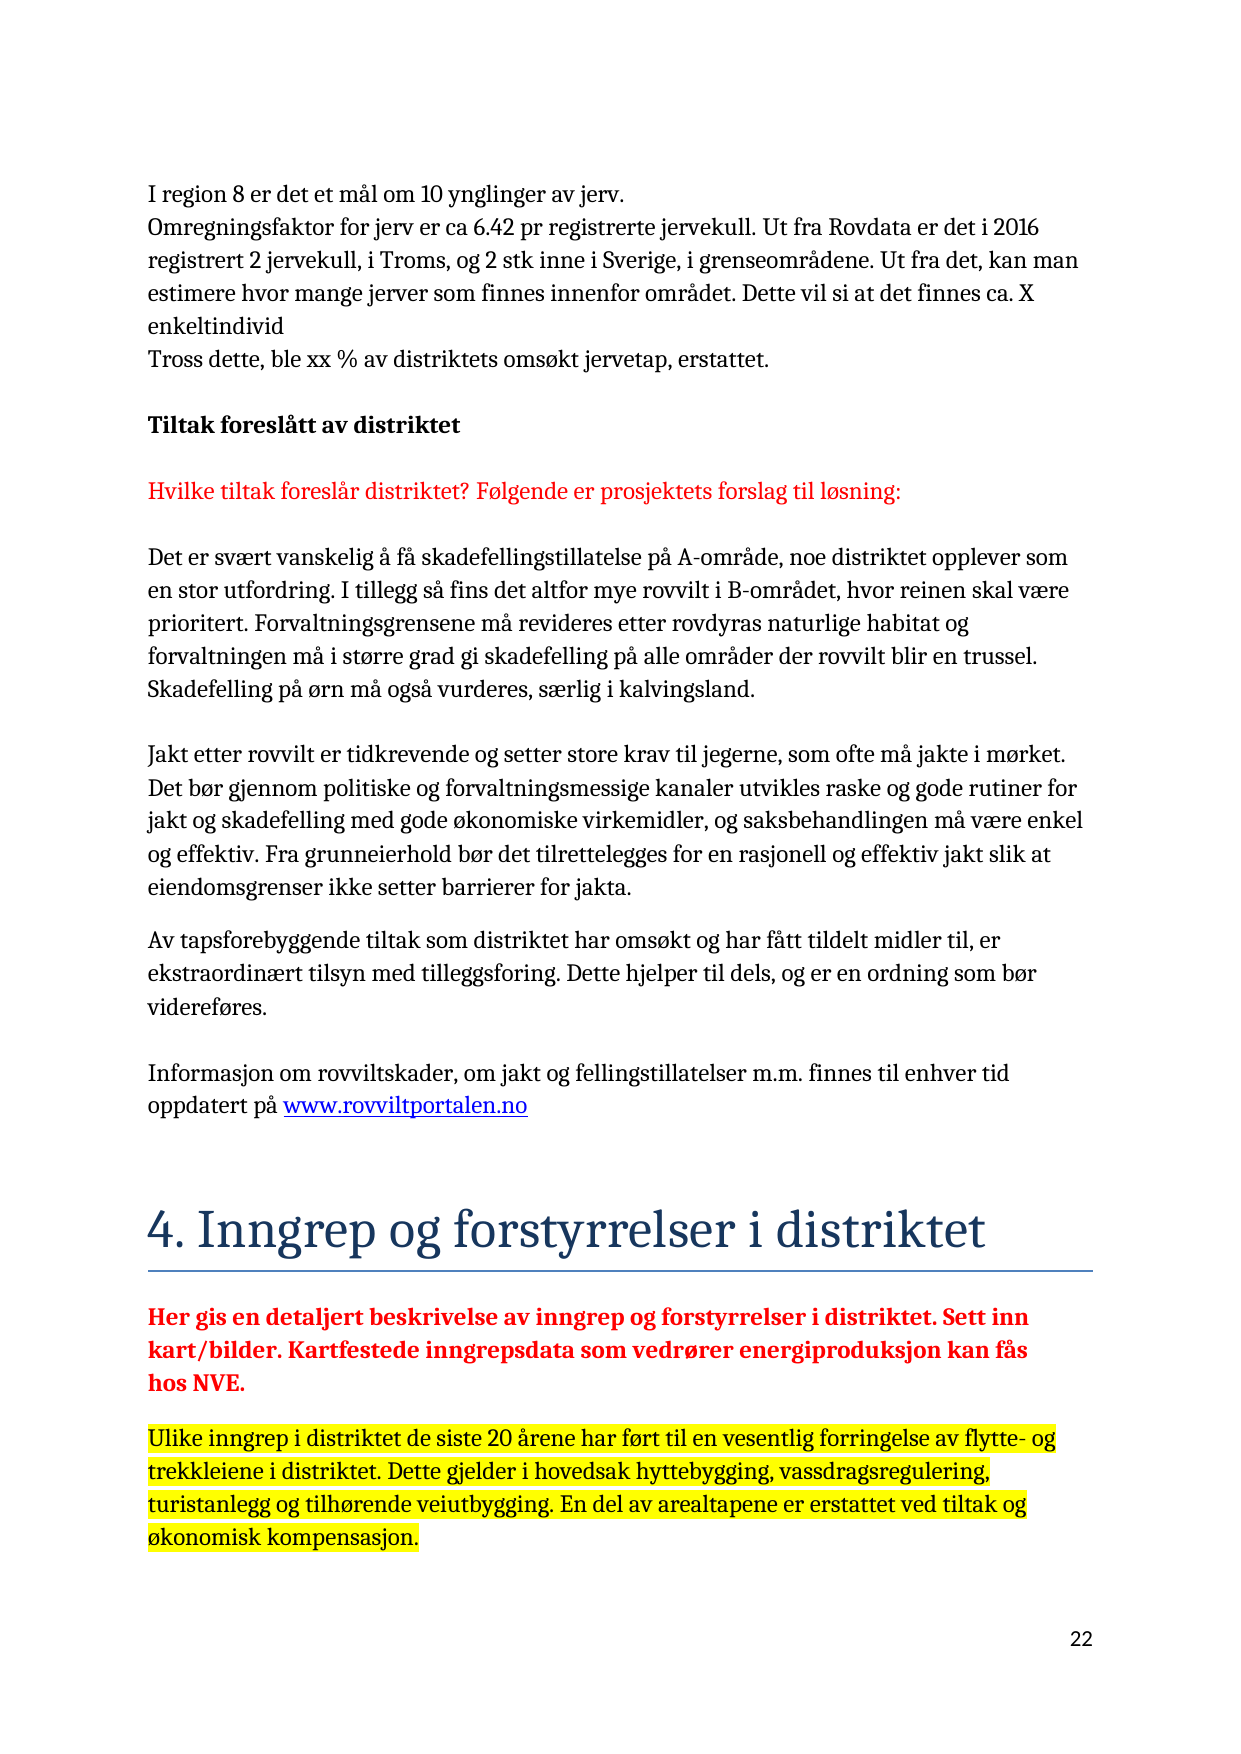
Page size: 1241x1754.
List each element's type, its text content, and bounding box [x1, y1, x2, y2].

text Informasjon om rovviltskader, om jakt og fellingstillatelser m.m. finnes til enhver tid [148, 1058, 1093, 1087]
text Ulike inngrep i distriktet de siste 20 årene har ført til en vesentlig forringelse av flytte- og trekkleiene i distriktet. Dette gjelder i hovedsak hyttebygging, vassdragsregulering, turistanlegg og tilhørende veiutbygging. En del av arealtapene er erstattet ved tiltak og økonomisk kompensasjon. [148, 1424, 1093, 1552]
title 4. Inngrep og forstyrrelser i distriktet [148, 1199, 1093, 1270]
text I region 8 er det et mål om 10 ynglinger av jerv. [148, 180, 1093, 209]
text Av tapsforebyggende tiltak som distriktet har omsøkt og har fått tildelt midler til, er ekstraordinært tilsyn med tilleggsforing. Dette hjelper til dels, og er en ordning som bør videreføres. [148, 926, 1093, 1021]
text oppdatert på www.rovviltportalen.no [148, 1091, 1093, 1120]
text Tiltak foreslått av distriktet [148, 411, 1093, 440]
text Her gis en detaljert beskrivelse av inngrep og forstyrrelser i distriktet. Sett inn kart/bilder. Kartfestede inngrepsdata som vedrører energiproduksjon kan fås [148, 1303, 1093, 1365]
text Det er svært vanskelig å få skadefellingstillatelse på A-område, noe distriktet opplever som en stor utfordring. I tillegg så fins det altfor mye rovvilt i B-området, hvor reinen skal være prioritert. Forvaltningsgrensene må revideres etter rovdyras naturlige habitat og forvaltningen må i større grad gi skadefelling på alle områder der rovvilt blir en trussel. Skadefelling på ørn må også vurderes, særlig i kalvingsland. [148, 543, 1093, 704]
text Hvilke tiltak foreslår distriktet? Følgende er prosjektets forslag til løsning: [148, 477, 1093, 506]
text Tross dette, ble xx % av distriktets omsøkt jervetap, erstattet. [148, 345, 1093, 374]
text hos NVE. [148, 1369, 1093, 1398]
text Jakt etter rovvilt er tidkrevende og setter store krav til jegerne, som ofte må jakte i mørket. Det bør gjennom politiske og forvaltningsmessige kanaler utvikles raske og gode rutiner for jakt og skadefelling med gode økonomiske virkemidler, og saksbehandlingen må være enkel og effektiv. Fra grunneierhold bør det tilrettelegges for en rasjonell og effektiv jakt slik at eiendomsgrenser ikke setter barrierer for jakta. [148, 740, 1093, 901]
text Omregningsfaktor for jerv er ca 6.42 pr registrerte jervekull. Ut fra Rovdata er det i 2016 registrert 2 jervekull, i Troms, og 2 stk inne i Sverige, i grenseområdene. Ut fra det, kan man estimere hvor mange jerver som finnes innenfor området. Dette vil si at det finnes ca. X enkeltindivid [148, 213, 1093, 341]
